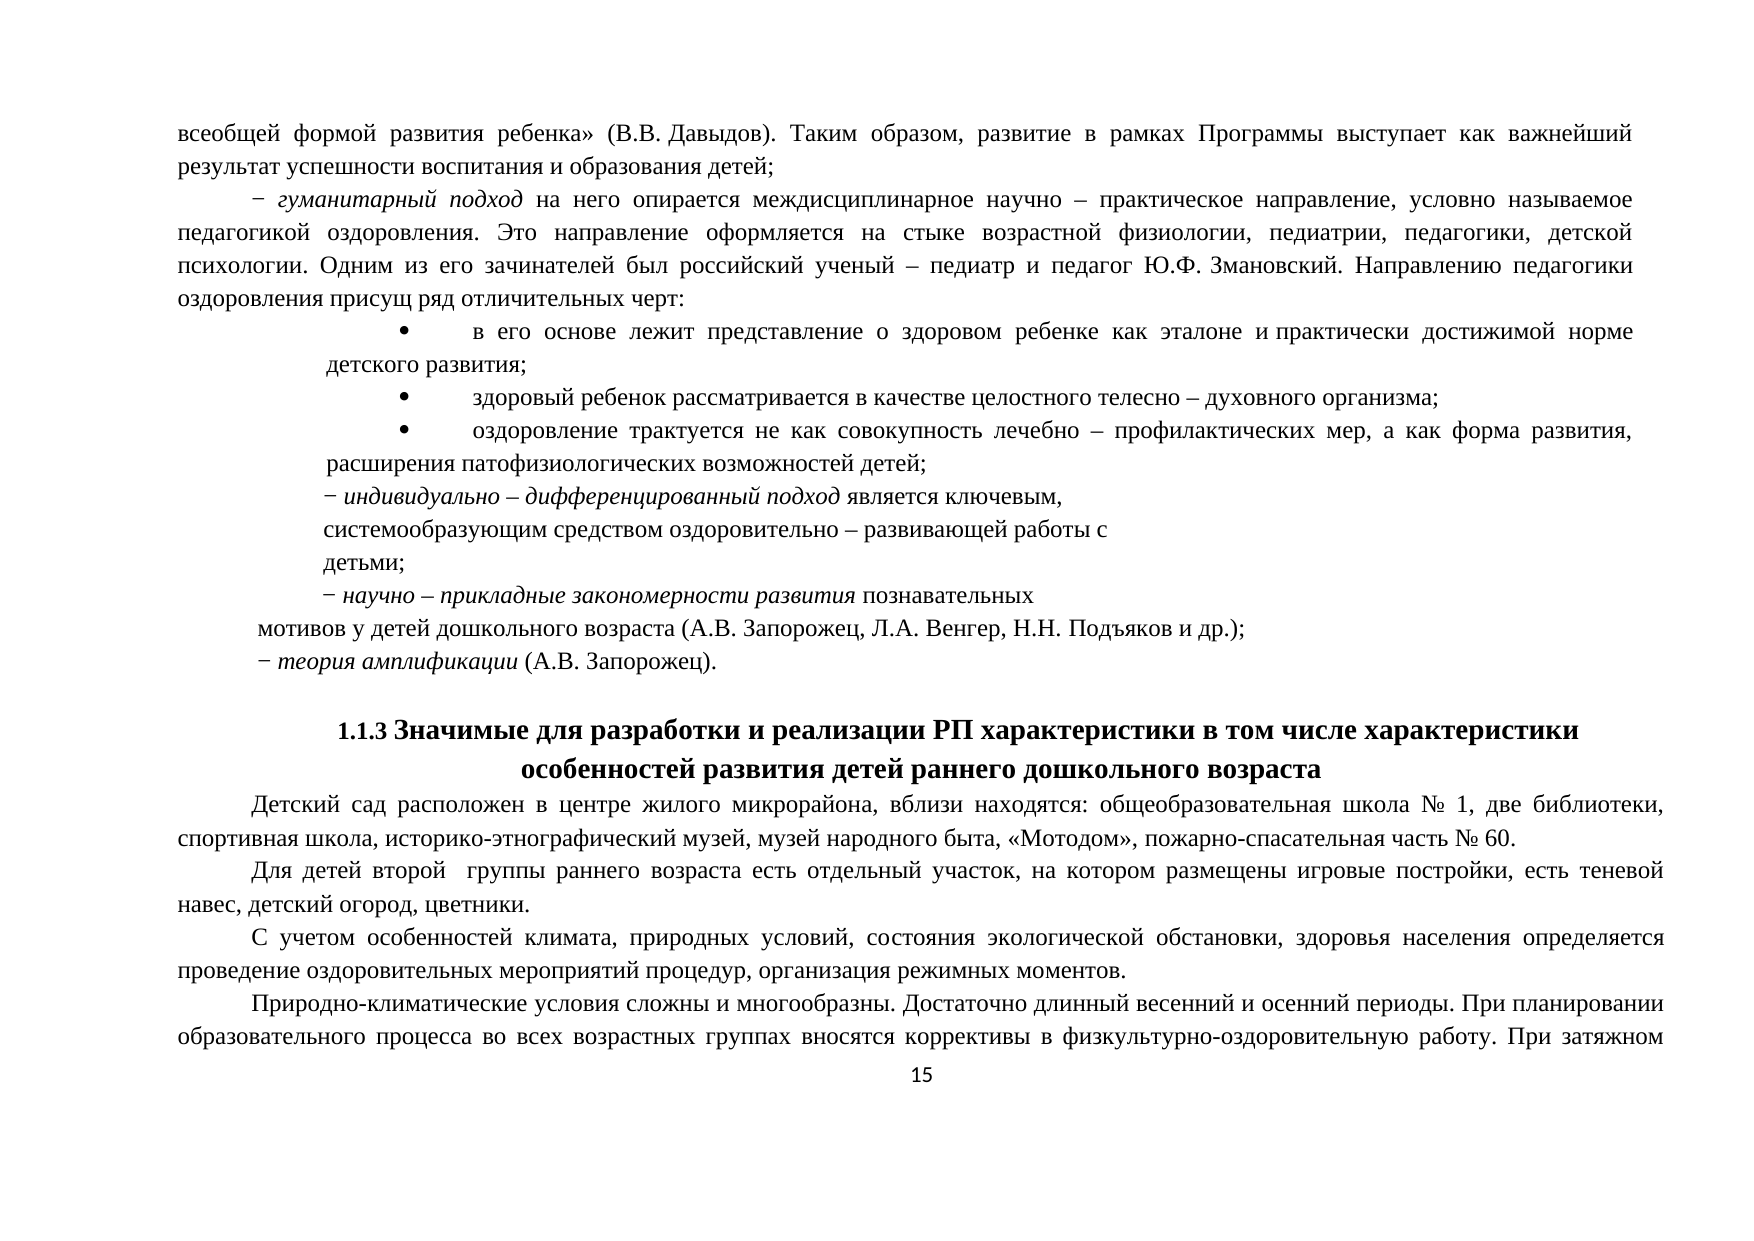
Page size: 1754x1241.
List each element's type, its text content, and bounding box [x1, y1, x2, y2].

text мотивов у детей дошкольного возраста (А.В. Запорожец, Л.А. Венгер, Н.Н. Подъяков и др.); [177, 613, 1633, 642]
text Для детей второй группы раннего возраста есть отдельный участок, на котором размещены игровые постройки, есть теневой навес, детский огород, цветники. [177, 856, 1665, 917]
list в его основе лежит представление о здоровом ребенке как эталоне и практически достижимой норме детского развития; [326, 316, 1633, 378]
text Детский сад расположен в центре жилого микрорайона, вблизи находятся: общеобразовательная школа № 1, две библиотеки, спортивная школа, историко-этнографический музей, музей народного быта, «Мотодом», пожарно-спасательная часть № 60. [177, 789, 1665, 851]
text 1.1.3 Значимые для разработки и реализации РП характеристики в том числе характеристики особенностей развития детей раннего дошкольного возраста [177, 712, 1665, 784]
list оздоровление трактуется не как совокупность лечебно – профилактических мер, а как форма развития, расширения патофизиологических возможностей детей; [326, 415, 1633, 477]
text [177, 118, 1633, 180]
text детьми; [249, 547, 1633, 576]
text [177, 988, 1665, 1049]
text − гуманитарный подход на него опирается междисциплинарное научно – практическое направление, условно называемое педагогикой оздоровления. Это направление оформляется на стыке возрастной физиологии, педиатрии, педагогики, детской психологии. Одним из его зачинателей был российский ученый – педиатр и педагог Ю.Ф. Змановский. Направлению педагогики оздоровления присущ ряд отличительных черт: [177, 184, 1633, 312]
list здоровый ребенок рассматривается в качестве целостного телесно – духовного организма; [326, 382, 1633, 411]
text системообразующим средством оздоровительно – развивающей работы с [249, 514, 1633, 543]
text С учетом особенностей климата, природных условий, состояния экологической обстановки, здоровья населения определяется проведение оздоровительных мероприятий процедур, организация режимных моментов. [177, 922, 1665, 983]
text − научно – прикладные закономерности развития познавательных [248, 580, 1633, 609]
text − теория амплификации (А.В. Запорожец). [183, 646, 1665, 675]
text − индивидуально – дифференцированный подход является ключевым, [249, 481, 1633, 510]
